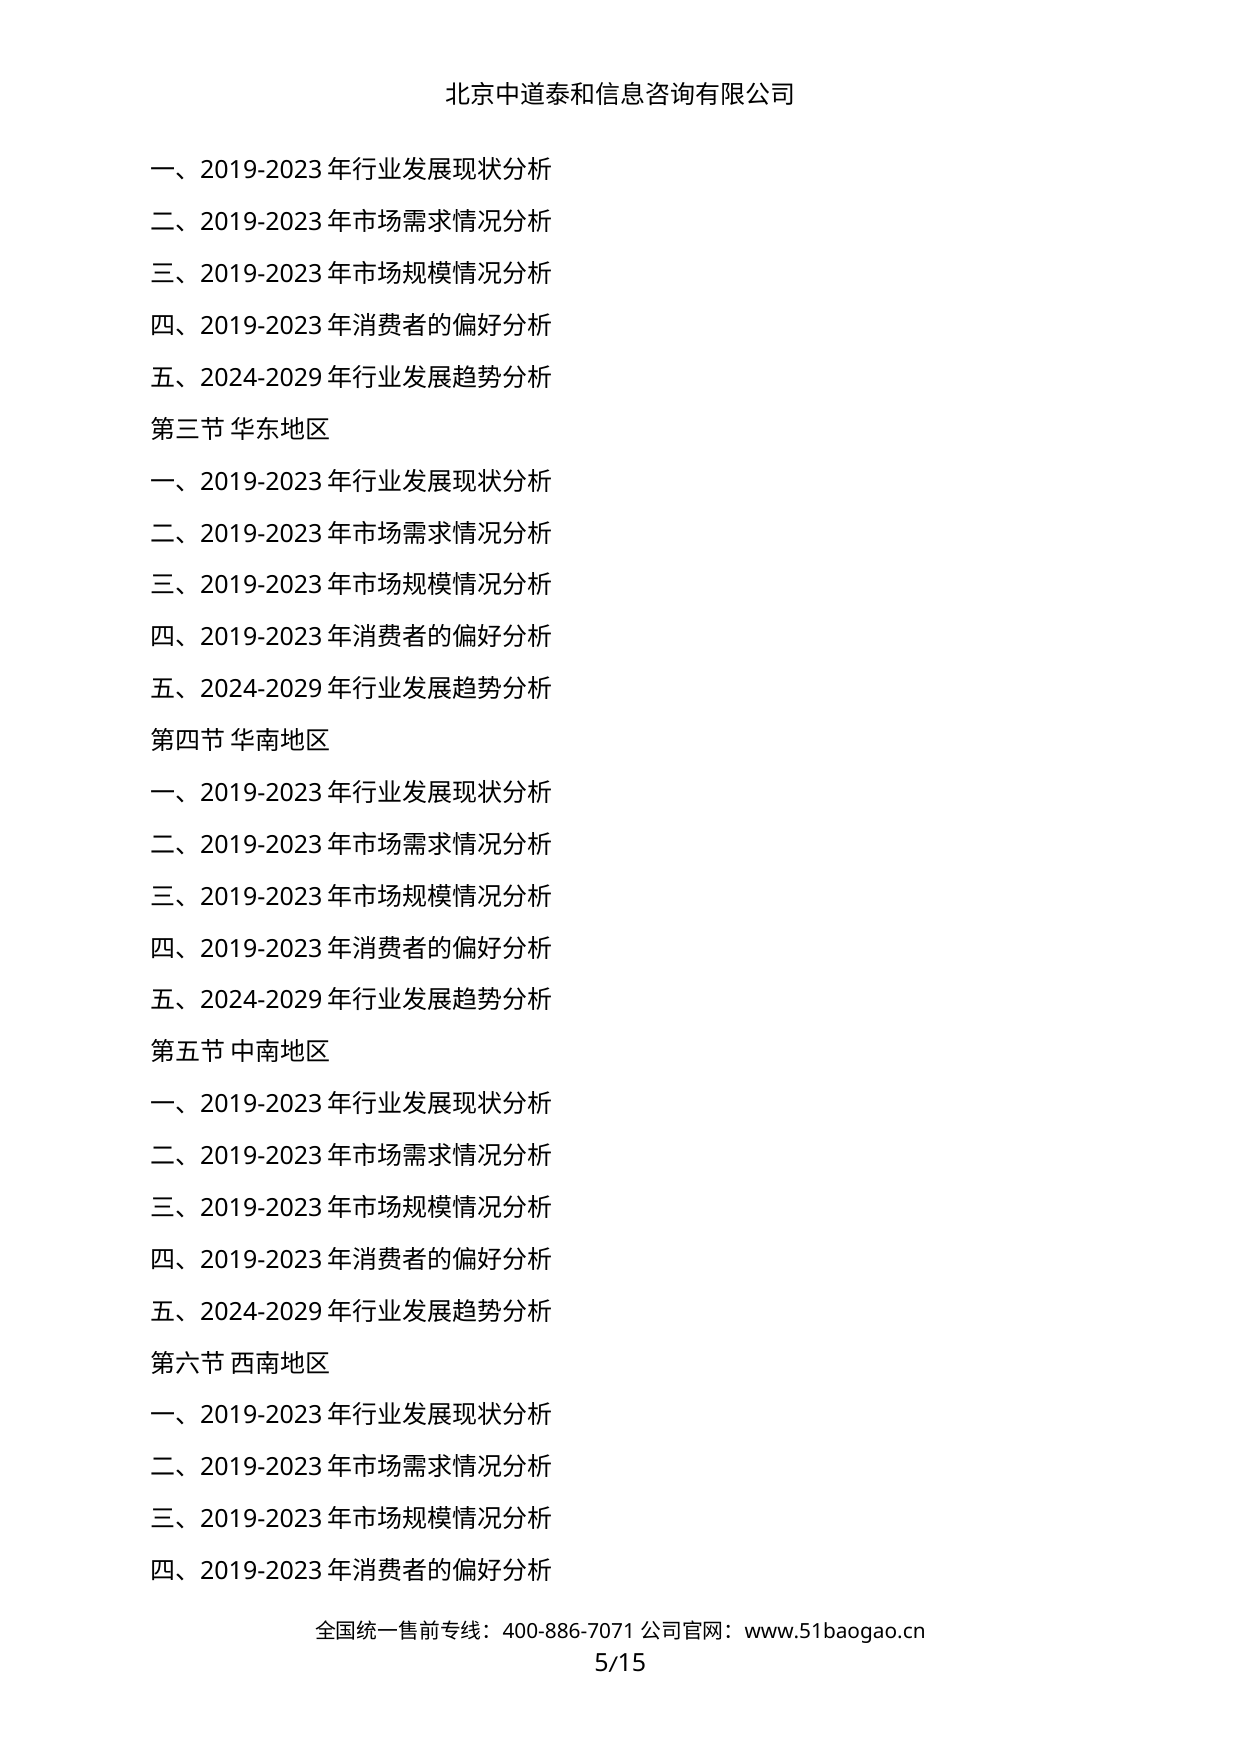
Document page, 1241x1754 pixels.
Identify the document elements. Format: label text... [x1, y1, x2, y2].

text 三、2019-2023年市场规模情况分析 [150, 565, 1090, 601]
text 四、2019-2023年消费者的偏好分析 [150, 1551, 1090, 1587]
text 五、2024-2029年行业发展趋势分析 [150, 980, 1090, 1016]
text 五、2024-2029年行业发展趋势分析 [150, 1291, 1090, 1327]
text 三、2019-2023年市场规模情况分析 [150, 1499, 1090, 1535]
text 四、2019-2023年消费者的偏好分析 [150, 306, 1090, 342]
text 一、2019-2023年行业发展现状分析 [150, 1084, 1090, 1120]
text 四、2019-2023年消费者的偏好分析 [150, 1239, 1090, 1276]
text 二、2019-2023年市场需求情况分析 [150, 1136, 1090, 1172]
text 三、2019-2023年市场规模情况分析 [150, 1187, 1090, 1224]
text 二、2019-2023年市场需求情况分析 [150, 202, 1090, 238]
text 四、2019-2023年消费者的偏好分析 [150, 928, 1090, 964]
text 三、2019-2023年市场规模情况分析 [150, 876, 1090, 912]
text 五、2024-2029年行业发展趋势分析 [150, 357, 1090, 394]
text 第五节 中南地区 [150, 1032, 1090, 1068]
text 一、2019-2023年行业发展现状分析 [150, 461, 1090, 497]
text 第四节 华南地区 [150, 721, 1090, 757]
text 二、2019-2023年市场需求情况分析 [150, 1447, 1090, 1483]
text 三、2019-2023年市场规模情况分析 [150, 254, 1090, 290]
text 第三节 华东地区 [150, 409, 1090, 446]
text 一、2019-2023年行业发展现状分析 [150, 772, 1090, 809]
text 五、2024-2029年行业发展趋势分析 [150, 669, 1090, 705]
text 四、2019-2023年消费者的偏好分析 [150, 617, 1090, 653]
text 第六节 西南地区 [150, 1343, 1090, 1379]
text 一、2019-2023年行业发展现状分析 [150, 1395, 1090, 1431]
text 一、2019-2023年行业发展现状分析 [150, 150, 1090, 186]
text 二、2019-2023年市场需求情况分析 [150, 513, 1090, 549]
text 二、2019-2023年市场需求情况分析 [150, 824, 1090, 861]
